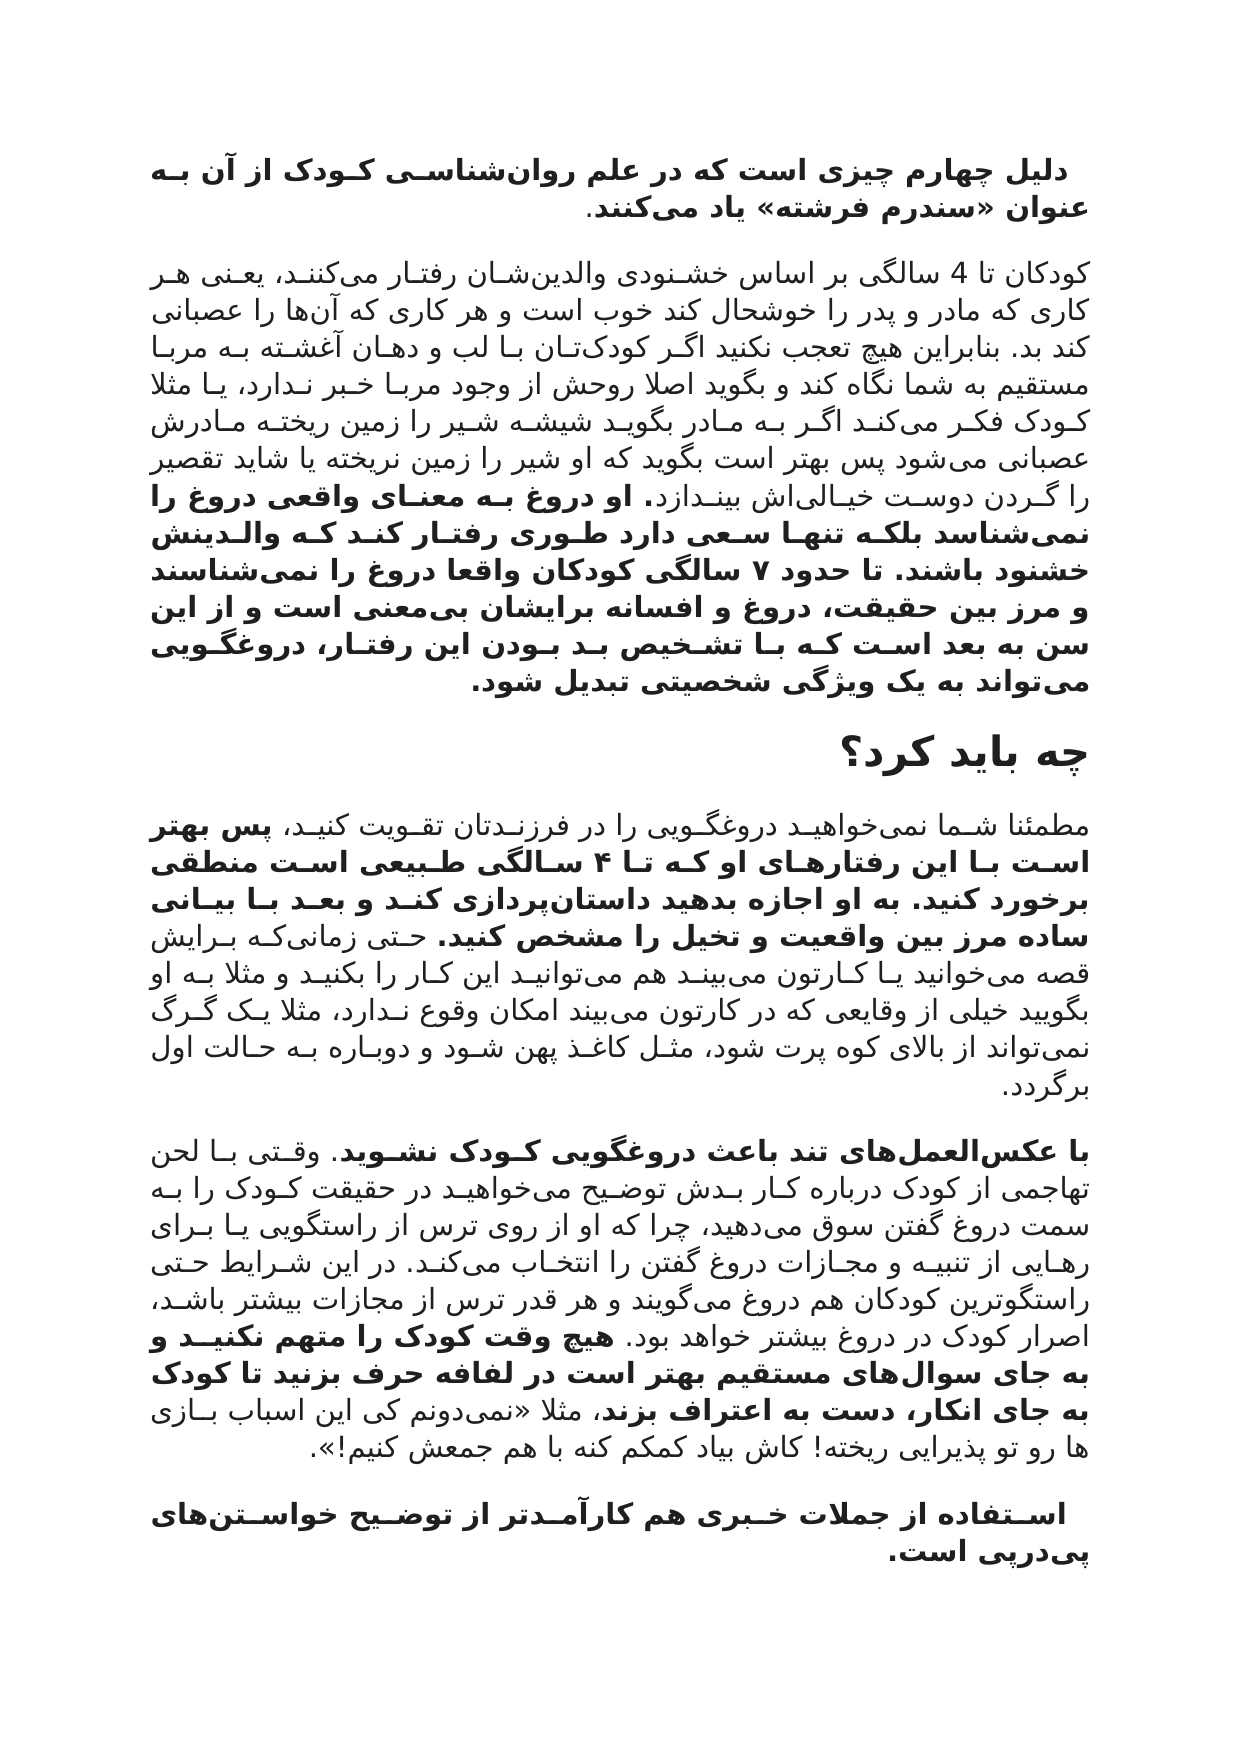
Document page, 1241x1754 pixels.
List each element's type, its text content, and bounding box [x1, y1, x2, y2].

text کودکان تا 4 سالگی بر اساس خشنودی والدین‌شان رفتار می‌کنند، یعنی هر کاری که مادر و پدر را خوشحال کند خوب است و هر کاری که آن‌ها را عصبانی کند بد. بنابراین هیچ تعجب نکنید اگر کودک‌تان با لب و دهان آغشته به مربا مستقیم به شما نگاه کند و بگوید اصلا روحش از وجود مربا خبر ندارد، یا مثلا کودک فکر می‌کند اگر به مادر بگوید شیشه شیر را زمین ریخته مادرش عصبانی می‌شود پس بهتر است بگوید که او شیر را زمین نریخته یا شاید تقصیر را گردن دوست خیالی‌اش بیندازد. او دروغ به معنای واقعی دروغ را نمی‌شناسد بلکه تنها سعی دارد طوری رفتار کند که والدینش خشنود باشند. تا حدود ۷ سالگی کودکان واقعا دروغ را نمی‌شناسند و مرز بین حقیقت، دروغ و افسانه برایشان بی‌معنی است و از این سن به بعد است که با تشخیص بد بودن این رفتار، دروغگویی می‌تواند به یک ویژگی شخصیتی تبدیل شود. [150, 253, 1090, 698]
text مطمئنا شما نمی‌خواهید دروغگویی را در فرزندتان تقویت کنید، پس بهتر است با این رفتارهای او که تا ۴ سالگی طبیعی است منطقی برخورد کنید. به او اجازه بدهید داستان‌پردازی کند و بعد با بیانی ساده مرز بین واقعیت و تخیل را مشخص کنید. حتی زمانی‌که برایش قصه می‌خوانید یا کارتون می‌بیند هم می‌توانید این کار را بکنید و مثلا به او بگویید خیلی از وقایعی که در کارتون می‌بیند امکان وقوع ندارد، مثلا یک گرگ نمی‌تواند از بالای کوه پرت شود، مثل کاغذ پهن شود و دوباره به حالت اول برگردد. [150, 805, 1090, 1102]
text استفاده از جملات خبری هم کارآمد‌تر از توضیح خواستن‌های پی‌درپی است. [150, 1494, 1090, 1568]
text دلیل چهارم چیزی است که در علم روان‌شناسی کودک از آن به عنوان «سندرم فرشته» یاد می‌کنند. [150, 150, 1090, 224]
text چه باید کرد؟ [150, 727, 1090, 776]
text با عکس‌العمل‌های تند باعث دروغگویی کودک نشوید. وقتی با لحن تهاجمی از کودک درباره کار بدش توضیح می‌خواهید در حقیقت کودک را به سمت دروغ گفتن سوق می‌دهید، چرا که او از روی ترس از راستگویی یا برای رهایی از تنبیه و مجازات دروغ گفتن را انتخاب می‌کند. در این شرایط حتی راستگو‌ترین کودکان هم دروغ می‌گویند و هر قدر ترس از مجازات بیشتر باشد، اصرار کودک در دروغ بیشتر خواهد بود. هیچ وقت کودک را متهم نکنید و به جای سوال‌های مستقیم بهتر است در لفافه حرف بزنید تا کودک به جای انکار، دست به اعتراف بزند، مثلا «نمی‌دونم کی این اسباب بازی ها رو تو پذیرایی ریخته! کاش بیاد کمکم کنه با هم جمعش کنیم!». [150, 1131, 1090, 1465]
